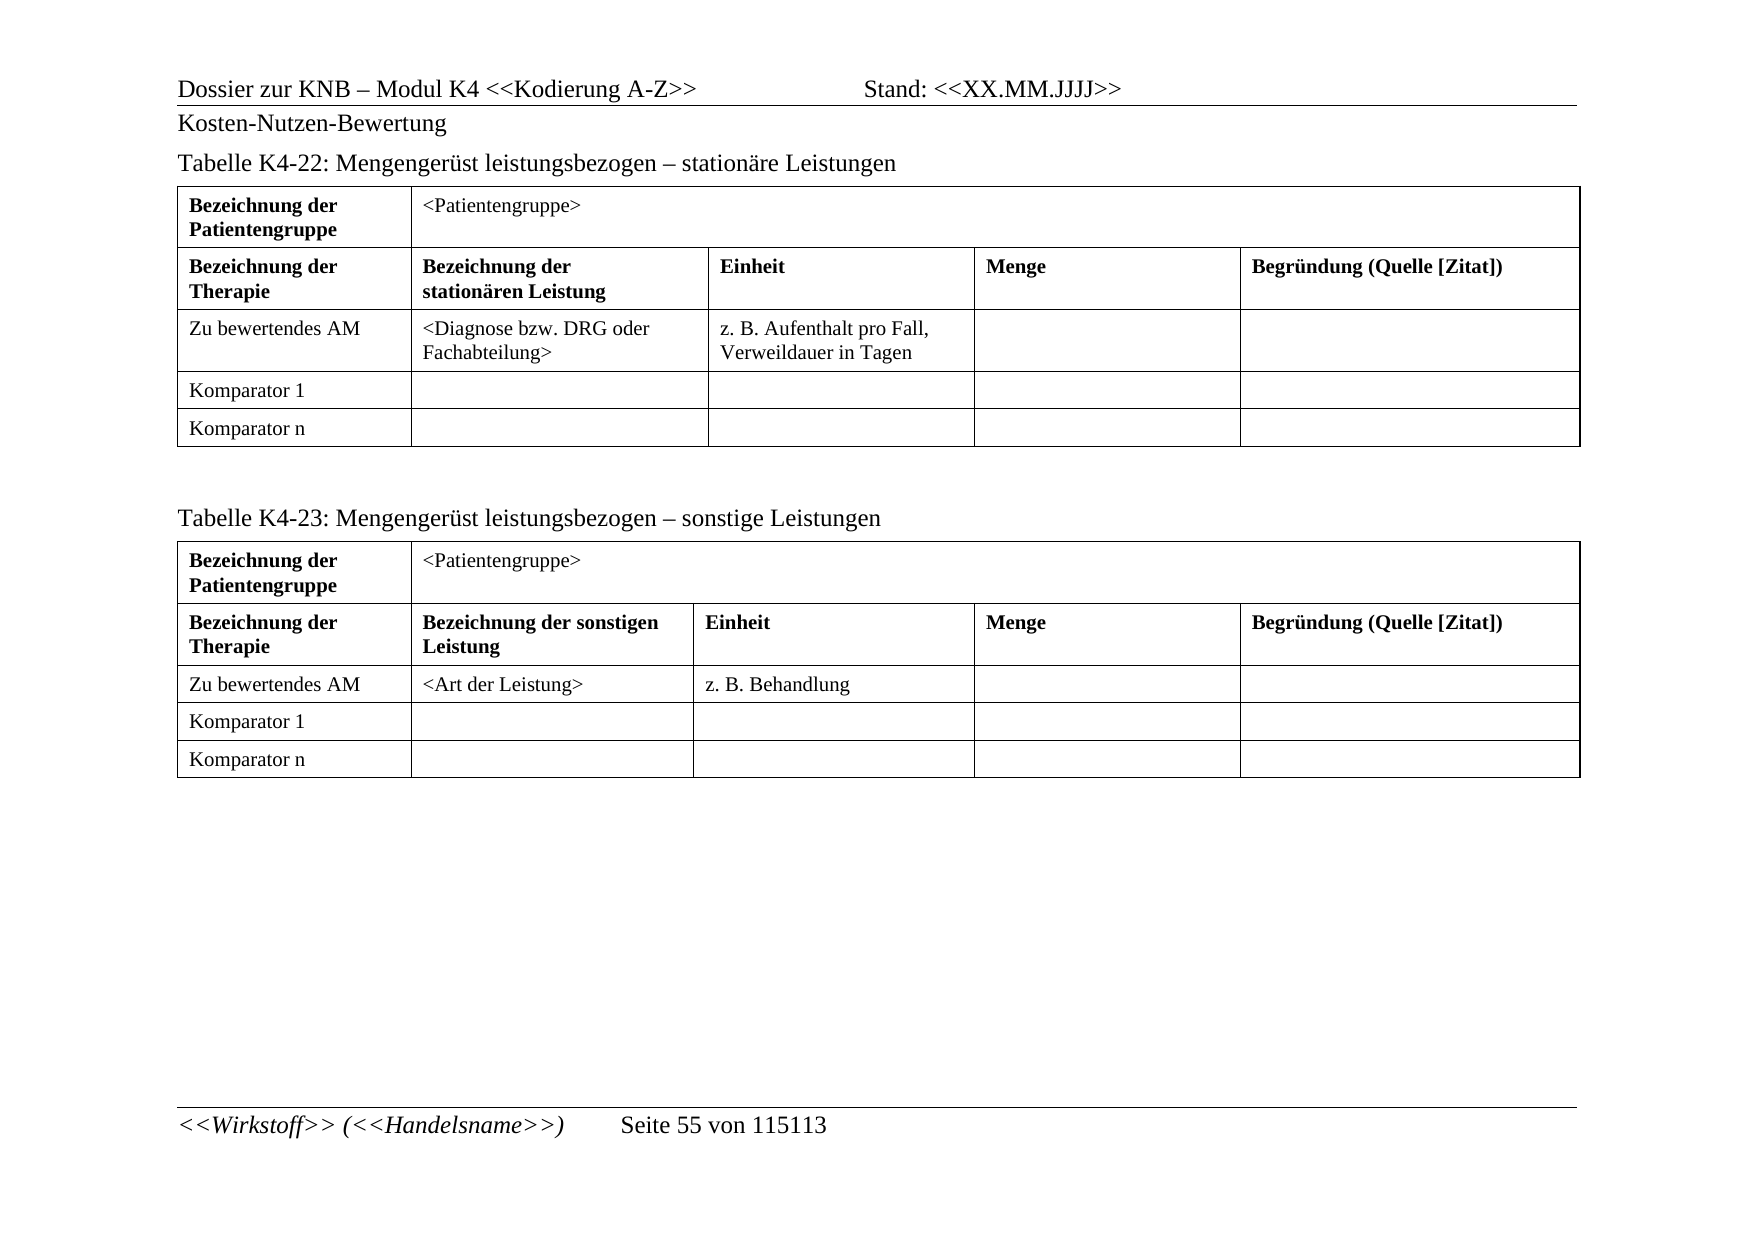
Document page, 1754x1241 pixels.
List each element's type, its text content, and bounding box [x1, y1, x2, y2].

table_cell [1241, 409, 1579, 446]
table_cell <Diagnose bzw. DRG oder Fachabteilung> [412, 310, 708, 371]
table_cell [694, 703, 974, 740]
table_header Bezeichnung der Patientengruppe [178, 187, 411, 247]
table_header Bezeichnung der Patientengruppe [178, 542, 411, 603]
table_cell Komparator n [178, 741, 411, 777]
table_cell Einheit [709, 248, 974, 309]
table_cell Komparator 1 [178, 372, 411, 408]
table_cell Zu bewertendes AM [178, 310, 411, 371]
table_cell [412, 409, 708, 446]
table_cell <Art der Leistung> [412, 666, 693, 702]
table_cell [412, 703, 693, 740]
table_cell [709, 372, 974, 408]
table_cell [1241, 703, 1579, 740]
table_cell [975, 310, 1240, 371]
table_cell Bezeichnung der Therapie [178, 604, 411, 664]
table_cell Begründung (Quelle [Zitat]) [1241, 604, 1579, 664]
table_cell Bezeichnung der stationären Leistung [412, 248, 708, 309]
table_cell [975, 409, 1240, 446]
table_header <Patientengruppe> [412, 187, 1579, 247]
table_cell [412, 372, 708, 408]
table_cell Begründung (Quelle [Zitat]) [1241, 248, 1579, 309]
table_cell z. B. Behandlung [694, 666, 974, 702]
table_cell [412, 741, 693, 777]
table_cell [1241, 310, 1579, 371]
table_cell [975, 372, 1240, 408]
table_cell Komparator 1 [178, 703, 411, 740]
table_cell [975, 741, 1240, 777]
table_cell Einheit [694, 604, 974, 664]
table_cell Bezeichnung der Therapie [178, 248, 411, 309]
table_cell [1241, 741, 1579, 777]
table_cell Menge [975, 604, 1240, 664]
table_cell [1241, 372, 1579, 408]
table_cell Menge [975, 248, 1240, 309]
table_cell Bezeichnung der sonstigen Leistung [412, 604, 693, 664]
table_cell [694, 741, 974, 777]
table_cell Komparator n [178, 409, 411, 446]
table_cell [709, 409, 974, 446]
table_cell [975, 703, 1240, 740]
table_cell z. B. Aufenthalt pro Fall, Verweildauer in Tagen [709, 310, 974, 371]
table_header <Patientengruppe> [412, 542, 1579, 603]
table_cell [975, 666, 1240, 702]
table_cell Zu bewertendes AM [178, 666, 411, 702]
table_cell [1241, 666, 1579, 702]
